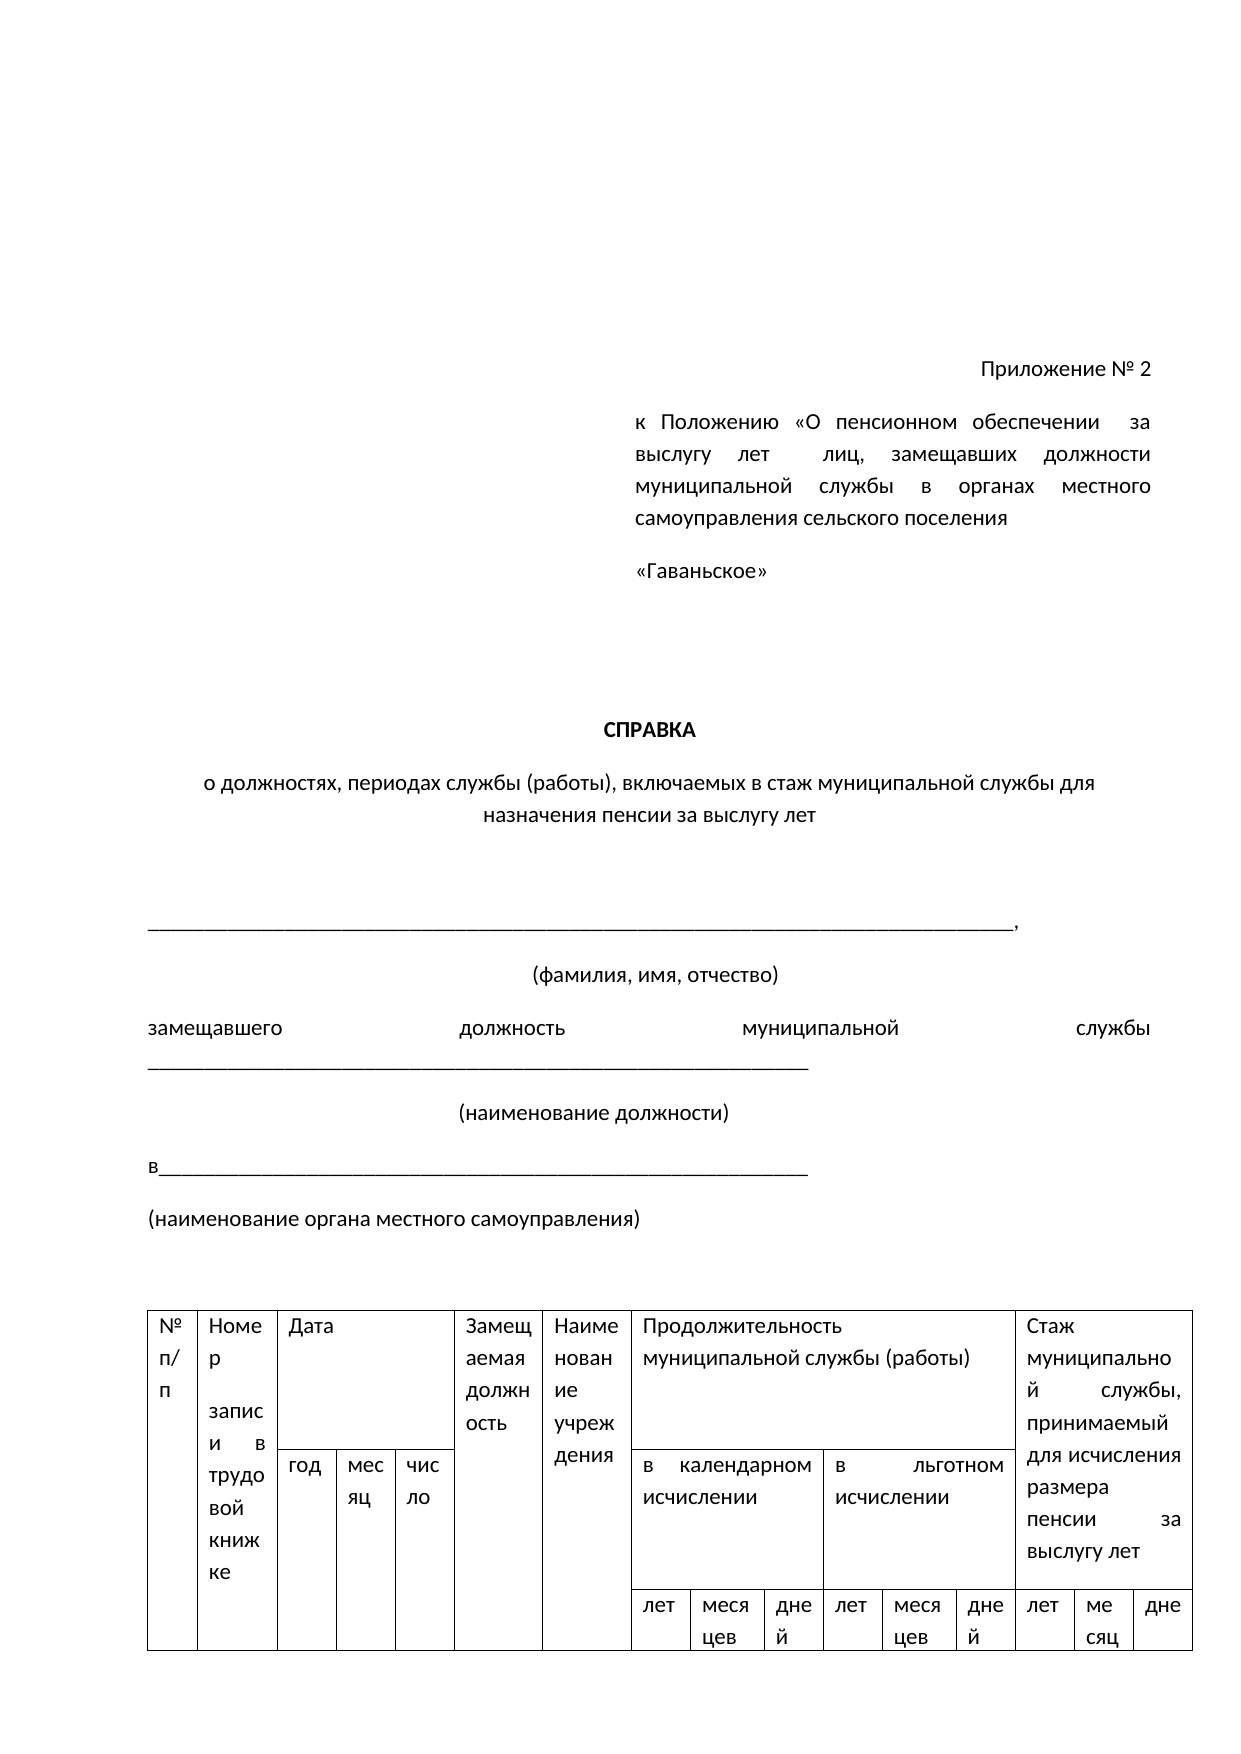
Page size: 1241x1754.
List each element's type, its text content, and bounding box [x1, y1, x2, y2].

text (наименование должности) [148, 1098, 1152, 1126]
text в_________________________________________________________ [148, 1151, 1152, 1179]
text к Положению «О пенсионном обеспечении за выслугу лет лиц, замещавших должности муниципальной службы в органах местного самоуправления сельского поселения [635, 407, 1152, 531]
table_header Дата [278, 1311, 454, 1449]
table_cell месяцев [883, 1590, 956, 1650]
table_cell дней [957, 1590, 1015, 1650]
table_cell дней [765, 1590, 823, 1650]
table_cell число [396, 1450, 454, 1650]
text Приложение № 2 [148, 354, 1152, 382]
text (наименование органа местного самоуправления) [148, 1204, 1152, 1232]
text о должностях, периодах службы (работы), включаемых в стаж муниципальной службы для назначения пенсии за выслугу лет [148, 768, 1152, 829]
text «Гаваньское» [635, 556, 1152, 584]
table_cell дней [1134, 1590, 1192, 1650]
table_cell год [278, 1450, 336, 1650]
text СПРАВКА [148, 715, 1152, 743]
table_header Стаж муниципальной службы, принимаемый для исчисления размера пенсии за выслугу лет [1016, 1311, 1192, 1589]
text ____________________________________________________________________________, [148, 907, 1152, 935]
table_header Номер записи в трудовой книжке [198, 1311, 277, 1650]
table_header № п/п [148, 1311, 197, 1650]
table_header Наименование учреждения [543, 1311, 631, 1650]
table_cell месяцев [1075, 1590, 1133, 1650]
text (фамилия, имя, отчество) [148, 960, 1152, 988]
table_cell в календарном исчислении [632, 1450, 823, 1589]
table_cell лет [824, 1590, 882, 1650]
table_cell месяцев [691, 1590, 764, 1650]
table_header Замещаемая должность [455, 1311, 542, 1650]
table_cell лет [632, 1590, 690, 1650]
table_cell в льготном исчислении [824, 1450, 1015, 1589]
text замещавшего должность муниципальной службы __________________________________________________________ [148, 1013, 1152, 1073]
table_cell лет [1016, 1590, 1074, 1650]
table_header Продолжительность муниципальной службы (работы) [632, 1311, 1015, 1449]
table_cell месяц [337, 1450, 395, 1650]
